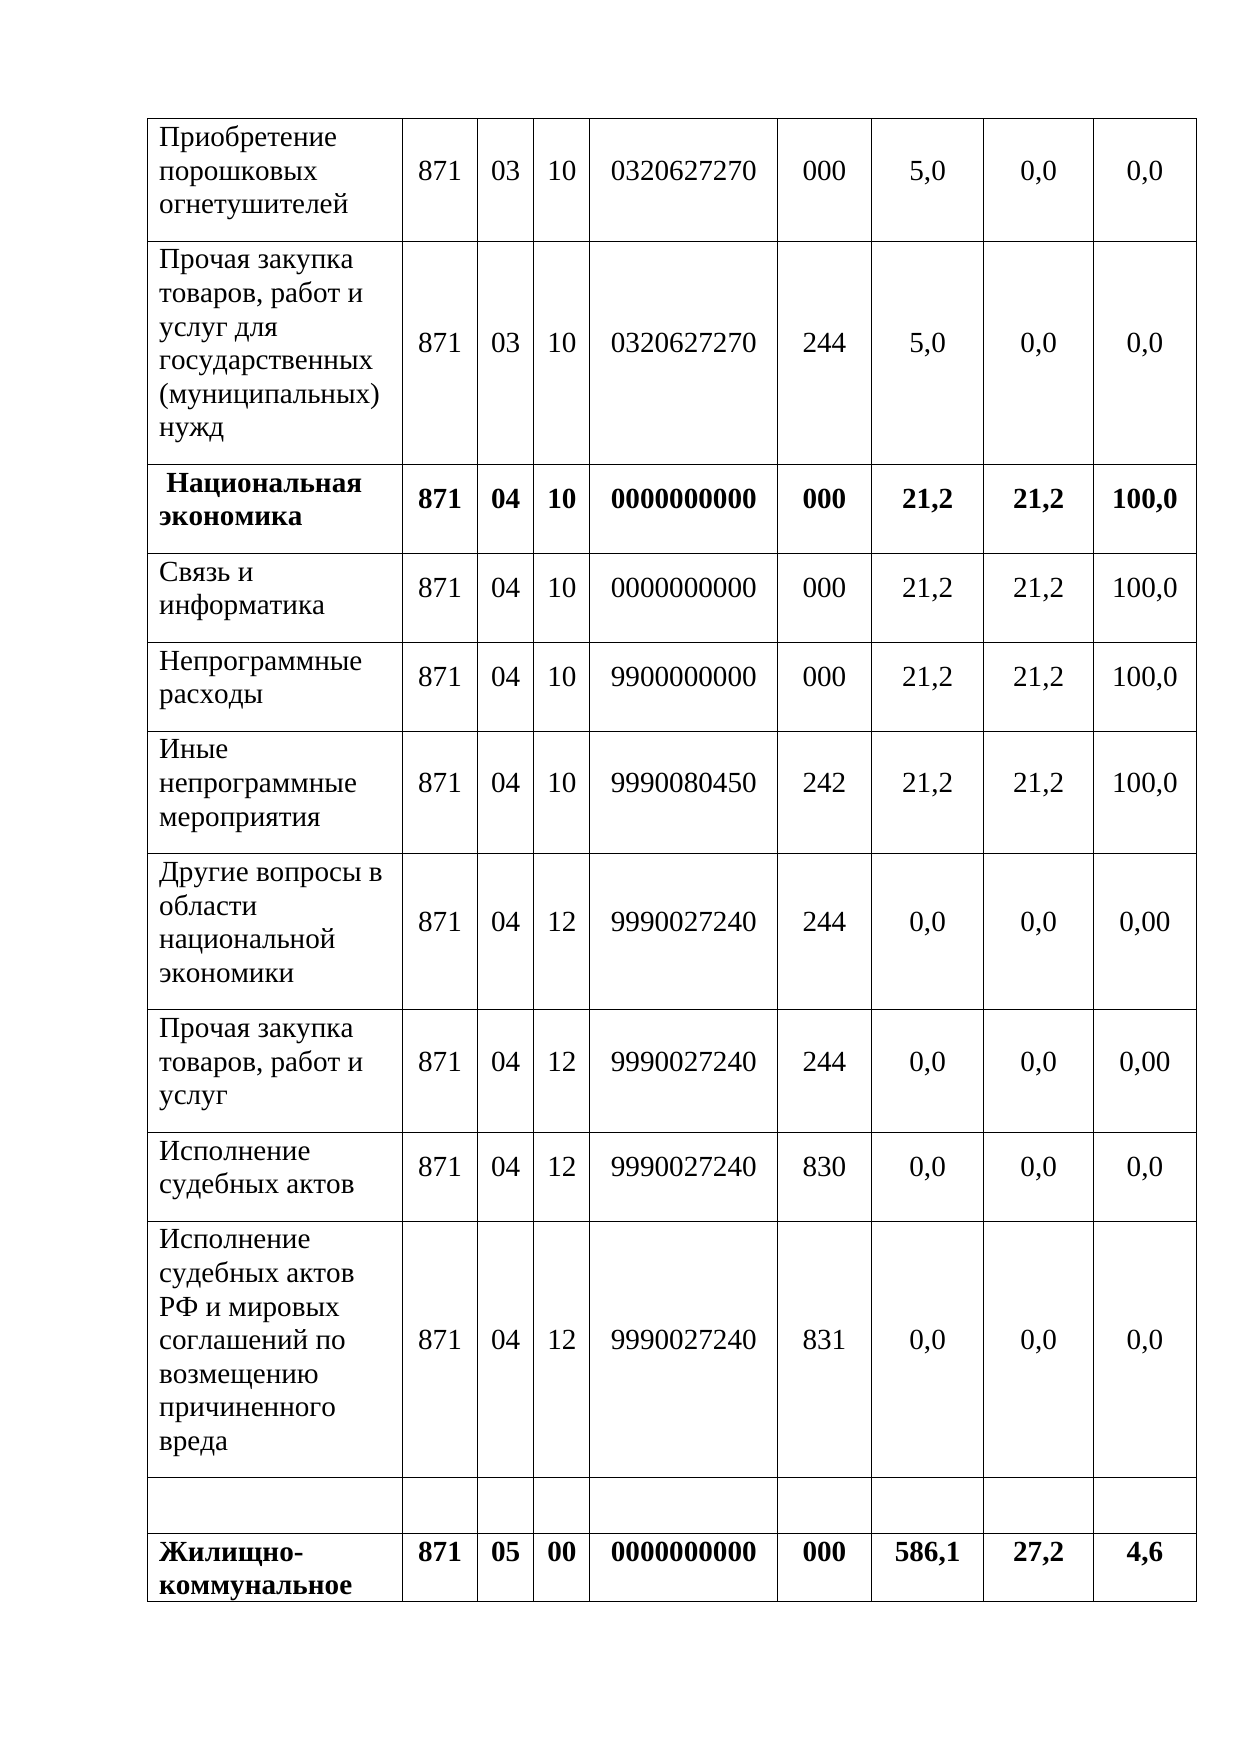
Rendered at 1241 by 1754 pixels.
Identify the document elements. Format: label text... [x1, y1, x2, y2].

table_cell 4,6 [1094, 1534, 1196, 1601]
table_cell 10 [534, 732, 589, 853]
table_cell 871 [403, 1222, 477, 1477]
table_cell 0,0 [984, 119, 1093, 241]
table_cell 100,0 [1094, 554, 1196, 642]
table_cell [590, 1478, 777, 1533]
table_cell 9900000000 [590, 643, 777, 731]
table_cell [984, 1478, 1093, 1533]
table_cell Связь и информатика [148, 554, 402, 642]
table_cell 871 [403, 854, 477, 1009]
table_cell [1094, 1478, 1196, 1533]
table_cell 0,00 [1094, 854, 1196, 1009]
table_cell Приобретение порошковых огнетушителей [148, 119, 402, 241]
table_cell 000 [778, 554, 871, 642]
table_cell 0000000000 [590, 1534, 777, 1601]
table_cell 9990027240 [590, 1222, 777, 1477]
table_cell 12 [534, 1010, 589, 1132]
table_cell 04 [478, 1133, 533, 1221]
table_cell 871 [403, 242, 477, 464]
table_cell Иные непрограммные мероприятия [148, 732, 402, 853]
table_cell 0,0 [1094, 1133, 1196, 1221]
table_cell 0320627270 [590, 242, 777, 464]
table_cell 871 [403, 119, 477, 241]
table_cell 871 [403, 1010, 477, 1132]
table_cell Исполнение судебных актов [148, 1133, 402, 1221]
table_cell 04 [478, 1222, 533, 1477]
table_cell 242 [778, 732, 871, 853]
table_cell Непрограммные расходы [148, 643, 402, 731]
table_cell 0,0 [872, 1222, 983, 1477]
table_cell Другие вопросы в области национальной экономики [148, 854, 402, 1009]
table_cell 871 [403, 643, 477, 731]
table_cell [478, 1478, 533, 1533]
table_cell Прочая закупка товаров, работ и услуг [148, 1010, 402, 1132]
table_cell 21,2 [872, 643, 983, 731]
table_cell 0,0 [872, 1010, 983, 1132]
table_cell 05 [478, 1534, 533, 1601]
table_cell 21,2 [872, 465, 983, 553]
table_cell 871 [403, 465, 477, 553]
table_cell [778, 1478, 871, 1533]
table_cell 04 [478, 643, 533, 731]
table_cell [148, 1478, 402, 1533]
table_cell 0,0 [984, 1010, 1093, 1132]
table_cell 244 [778, 854, 871, 1009]
table_cell 0,0 [1094, 119, 1196, 241]
table_cell 04 [478, 732, 533, 853]
table_cell 0,00 [1094, 1010, 1196, 1132]
table_cell 12 [534, 854, 589, 1009]
table_cell 21,2 [984, 465, 1093, 553]
table_cell 9990080450 [590, 732, 777, 853]
table_cell 00 [534, 1534, 589, 1601]
table_cell 0,0 [984, 242, 1093, 464]
table_cell Исполнение судебных актов РФ и мировых соглашений по возмещению причиненного вреда [148, 1222, 402, 1477]
table_cell 9990027240 [590, 854, 777, 1009]
table_cell 12 [534, 1222, 589, 1477]
table_cell 0,0 [984, 1222, 1093, 1477]
table_cell 5,0 [872, 242, 983, 464]
table_cell 27,2 [984, 1534, 1093, 1601]
table_cell 10 [534, 643, 589, 731]
table_cell 04 [478, 1010, 533, 1132]
table_cell 21,2 [984, 732, 1093, 853]
table_cell 21,2 [872, 732, 983, 853]
table_cell 244 [778, 1010, 871, 1132]
table_cell 0,0 [984, 1133, 1093, 1221]
table_cell 830 [778, 1133, 871, 1221]
table_cell 21,2 [984, 554, 1093, 642]
table_cell 100,0 [1094, 643, 1196, 731]
table_cell 000 [778, 643, 871, 731]
table_cell 04 [478, 854, 533, 1009]
table_cell 10 [534, 465, 589, 553]
table_cell 100,0 [1094, 465, 1196, 553]
table_cell Национальная экономика [148, 465, 402, 553]
table_cell 871 [403, 732, 477, 853]
table_cell 831 [778, 1222, 871, 1477]
table_cell 9990027240 [590, 1133, 777, 1221]
table_cell [534, 1478, 589, 1533]
table_cell 21,2 [984, 643, 1093, 731]
table_cell 871 [403, 1534, 477, 1601]
table_cell 000 [778, 119, 871, 241]
table_cell 0000000000 [590, 465, 777, 553]
table_cell 0,0 [1094, 1222, 1196, 1477]
table_cell 0000000000 [590, 554, 777, 642]
table_cell 0320627270 [590, 119, 777, 241]
table_cell [403, 1478, 477, 1533]
table_cell 21,2 [872, 554, 983, 642]
table_cell 0,0 [984, 854, 1093, 1009]
table_cell 871 [403, 1133, 477, 1221]
table_cell 12 [534, 1133, 589, 1221]
table_cell 0,0 [1094, 242, 1196, 464]
table_cell 586,1 [872, 1534, 983, 1601]
table_cell 10 [534, 119, 589, 241]
table_cell 04 [478, 554, 533, 642]
table_cell 000 [778, 465, 871, 553]
table_cell 000 [778, 1534, 871, 1601]
table_cell 871 [403, 554, 477, 642]
table_cell 0,0 [872, 1133, 983, 1221]
table_cell 100,0 [1094, 732, 1196, 853]
table_cell 5,0 [872, 119, 983, 241]
table_cell 04 [478, 465, 533, 553]
table_cell [872, 1478, 983, 1533]
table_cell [148, 1534, 402, 1601]
table_cell 10 [534, 242, 589, 464]
table_cell 10 [534, 554, 589, 642]
table_cell 9990027240 [590, 1010, 777, 1132]
table_cell 0,0 [872, 854, 983, 1009]
table_cell 03 [478, 119, 533, 241]
table_cell 03 [478, 242, 533, 464]
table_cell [148, 242, 402, 464]
table_cell 244 [778, 242, 871, 464]
